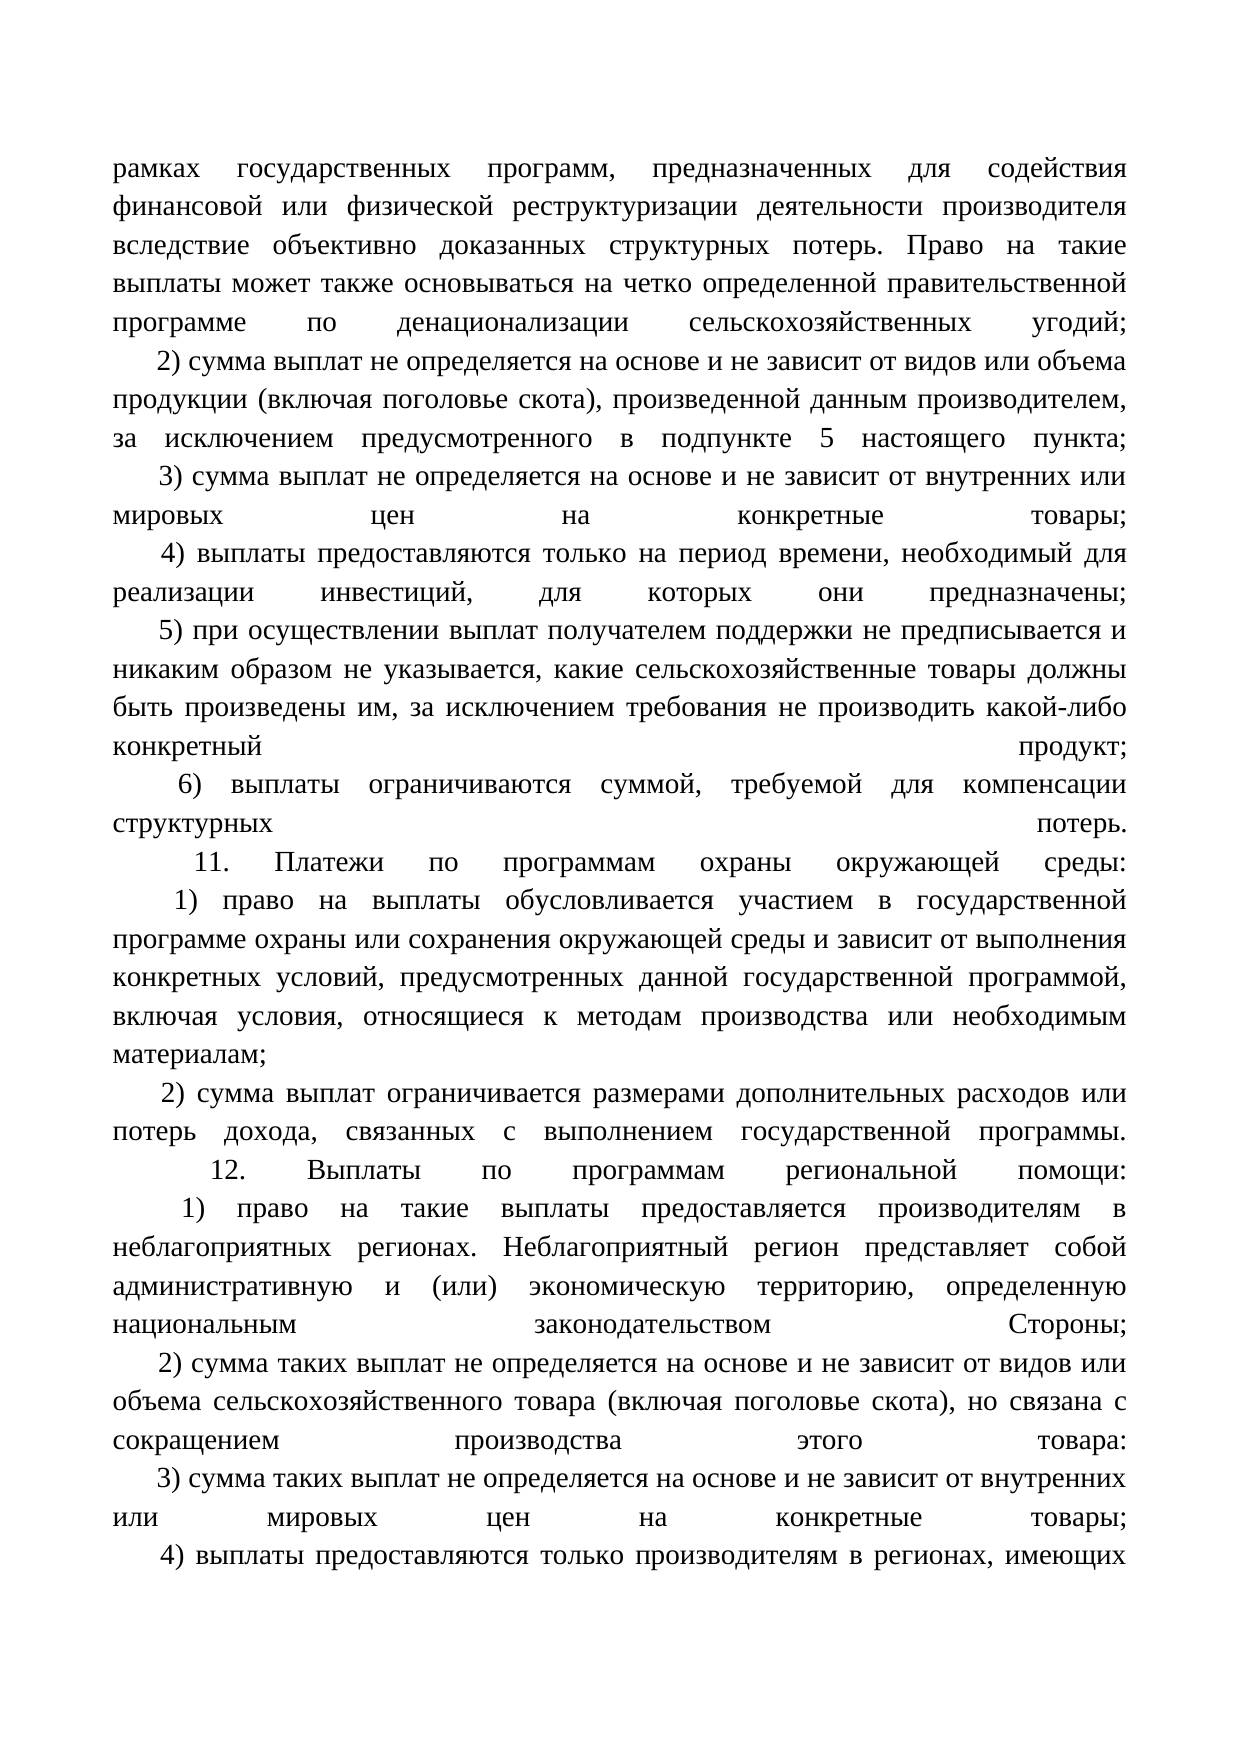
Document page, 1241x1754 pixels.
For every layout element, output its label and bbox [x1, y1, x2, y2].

text [112, 150, 1128, 1571]
